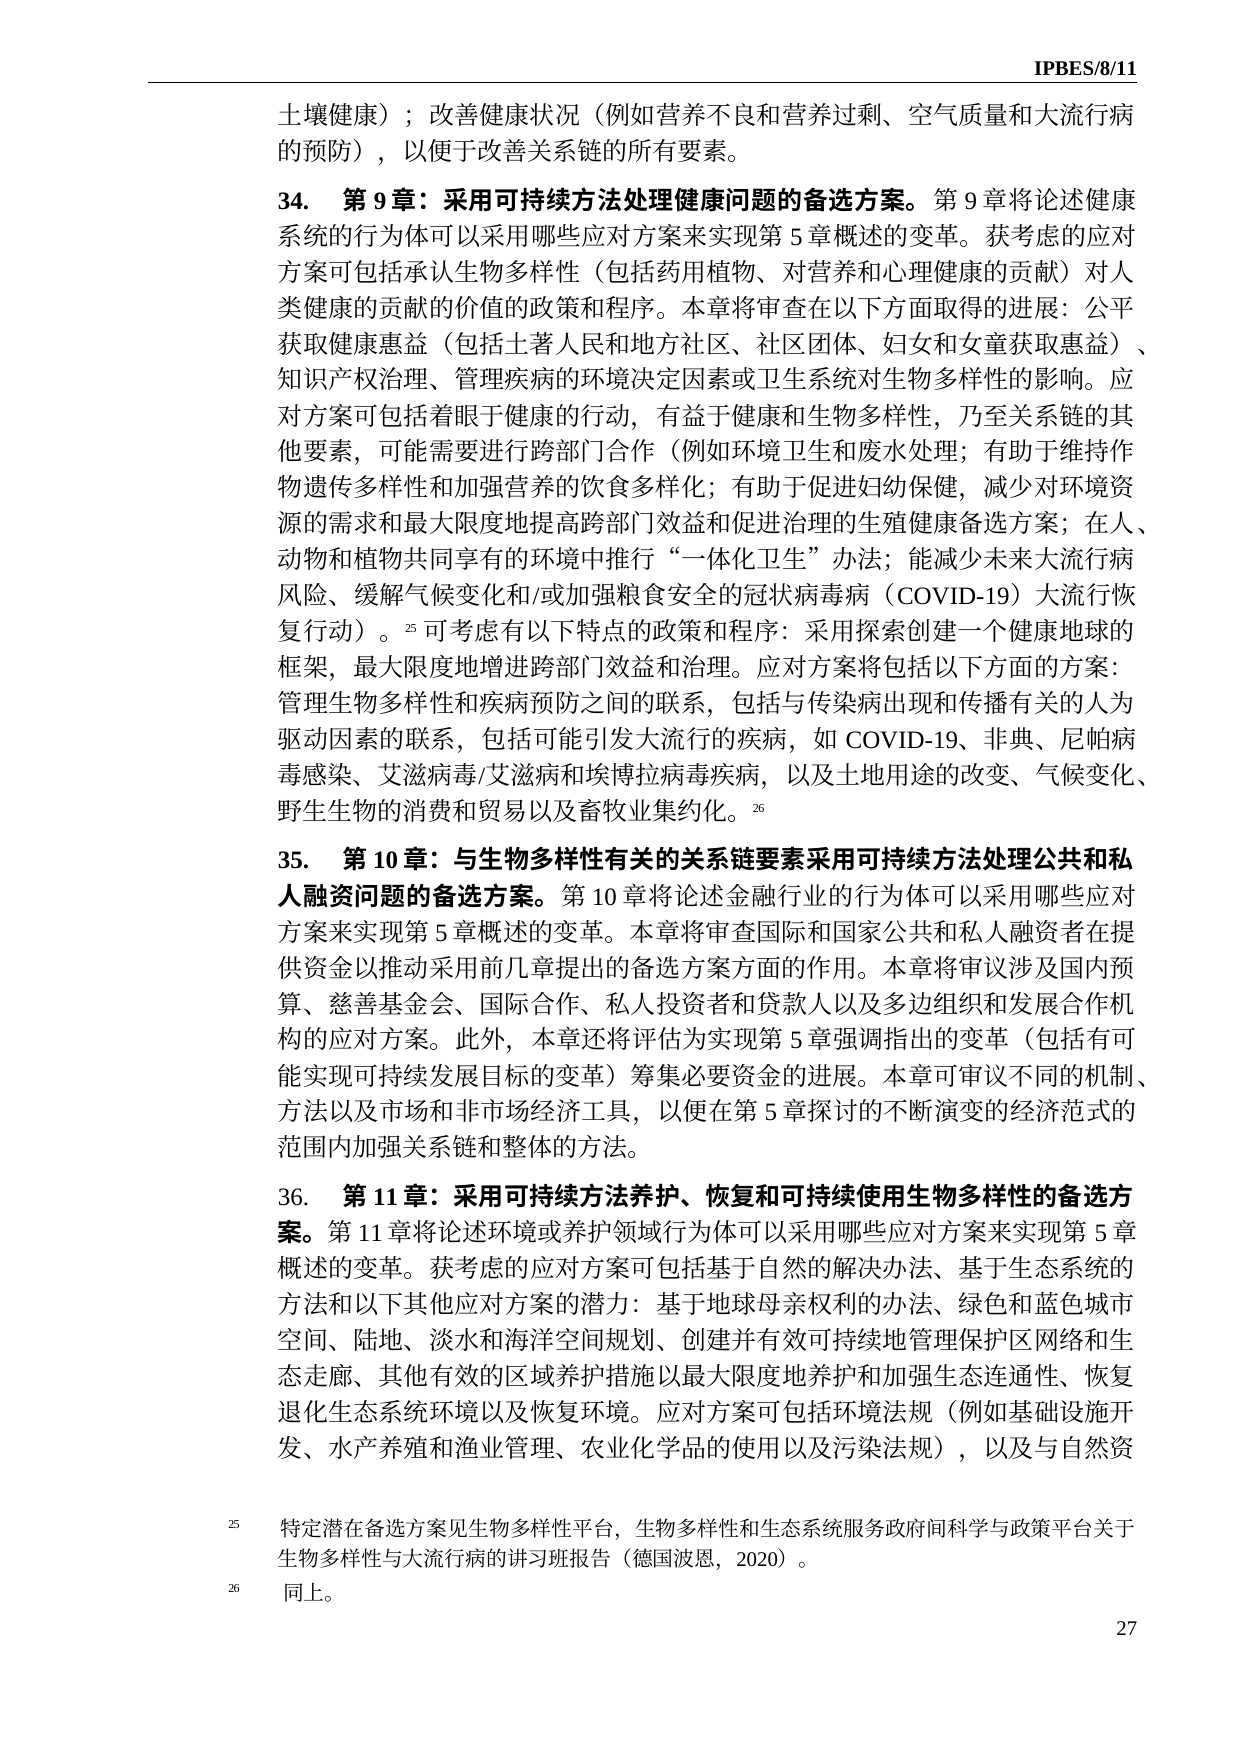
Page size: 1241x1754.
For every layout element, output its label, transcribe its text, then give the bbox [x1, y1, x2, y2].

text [278, 96, 1137, 168]
text 第10章：与生物多样性有关的关系链要素采用可持续方法处理公共和私人融资问题的备选方案。第10章将论述金融行业的行为体可以采用哪些应对方案来实现第5章概述的变革。本章将审查国际和国家公共和私人融资者在提供资金以推动采用前几章提出的备选方案方面的作用。本章将审议涉及国内预算、慈善基金会、国际合作、私人投资者和贷款人以及多边组织和发展合作机构的应对方案。此外，本章还将评估为实现第5章强调指出的变革（包括有可能实现可持续发展目标的变革）筹集必要资金的进展。本章可审议不同的机制、方法以及市场和非市场经济工具，以便在第5章探讨的不断演变的经济范式的范围内加强关系链和整体的方法。 [278, 840, 1137, 1164]
text 第9章：采用可持续方法处理健康问题的备选方案。第9章将论述健康系统的行为体可以采用哪些应对方案来实现第5章概述的变革。获考虑的应对方案可包括承认生物多样性（包括药用植物、对营养和心理健康的贡献）对人类健康的贡献的价值的政策和程序。本章将审查在以下方面取得的进展：公平获取健康惠益（包括土著人民和地方社区、社区团体、妇女和女童获取惠益）、知识产权治理、管理疾病的环境决定因素或卫生系统对生物多样性的影响。应对方案可包括着眼于健康的行动，有益于健康和生物多样性，乃至关系链的其他要素，可能需要进行跨部门合作（例如环境卫生和废水处理；有助于维持作物遗传多样性和加强营养的饮食多样化；有助于促进妇幼保健，减少对环境资源的需求和最大限度地提高跨部门效益和促进治理的生殖健康备选方案；在人、动物和植物共同享有的环境中推行“一体化卫生”办法；能减少未来大流行病风险、缓解气候变化和/或加强粮食安全的冠状病毒病（COVID-19）大流行恢复行动）。 可考虑有以下特点的政策和程序：采用探索创建一个健康地球的框架，最大限度地增进跨部门效益和治理。应对方案将包括以下方面的方案：管理生物多样性和疾病预防之间的联系，包括与传染病出现和传播有关的人为驱动因素的联系，包括可能引发大流行的疾病，如COVID-19、非典、尼帕病毒感染、艾滋病毒/艾滋病和埃博拉病毒疾病，以及土地用途的改变、气候变化、野生生物的消费和贸易以及畜牧业集约化。 [278, 180, 1137, 827]
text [278, 1176, 1137, 1464]
